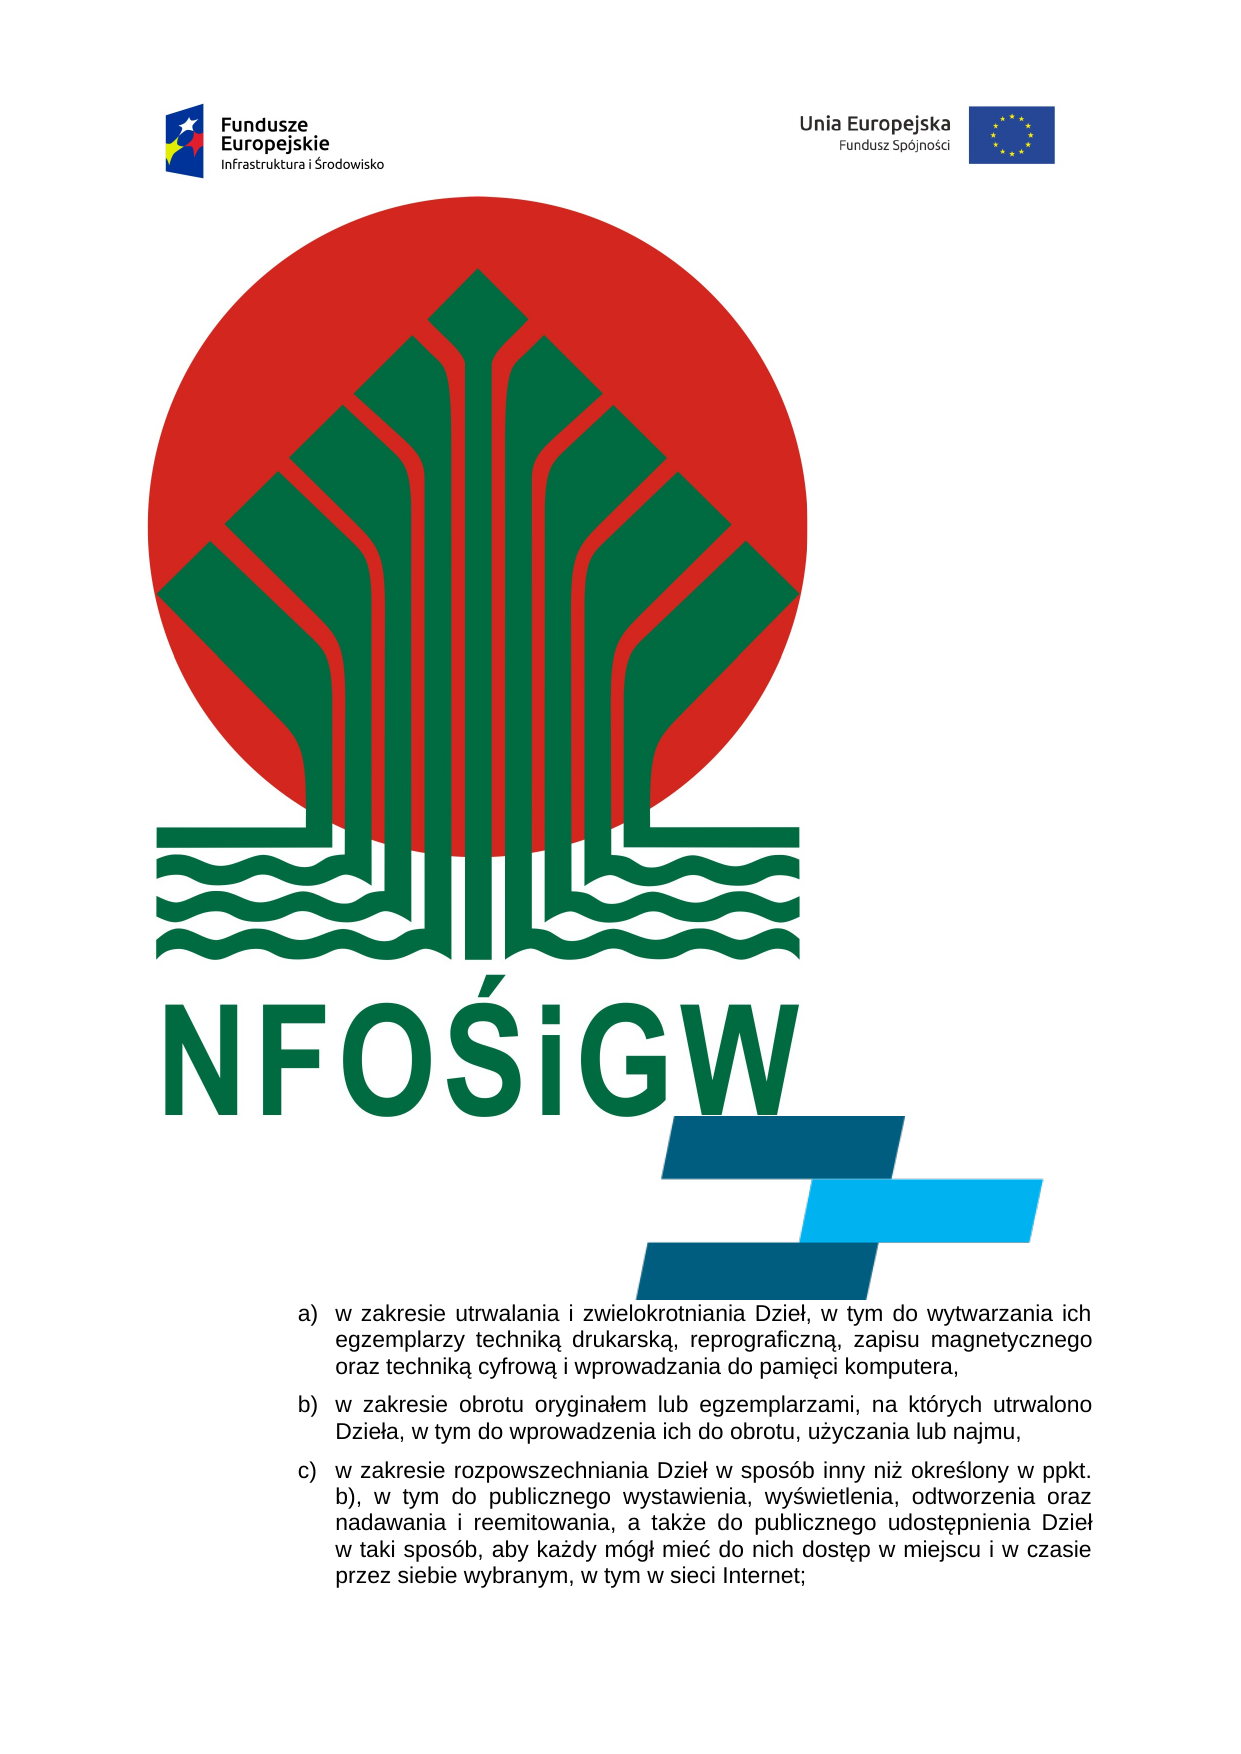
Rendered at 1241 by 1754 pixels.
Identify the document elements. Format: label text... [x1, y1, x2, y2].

list w zakresie obrotu oryginałem lub egzemplarzami, na których utrwalono Dzieła, w tym do wprowadzenia ich do obrotu, użyczania lub najmu, [298, 1391, 1093, 1444]
list w zakresie rozpowszechniania Dzieł w sposób inny niż określony w ppkt. b), w tym do publicznego wystawienia, wyświetlenia, odtworzenia oraz nadawania i reemitowania, a także do publicznego udostępnienia Dzieł w taki sposób, aby każdy mógł mieć do nich dostęp w miejscu i w czasie przez siebie wybranym, w tym w sieci Internet; [298, 1457, 1093, 1588]
list w zakresie utrwalania i zwielokrotniania Dzieł, w tym do wytwarzania ich egzemplarzy techniką drukarską, reprograficzną, zapisu magnetycznego oraz techniką cyfrową i wprowadzania do pamięci komputera, [298, 1300, 1093, 1379]
picture [147, 73, 1092, 1300]
picture [866, 1116, 1093, 1300]
